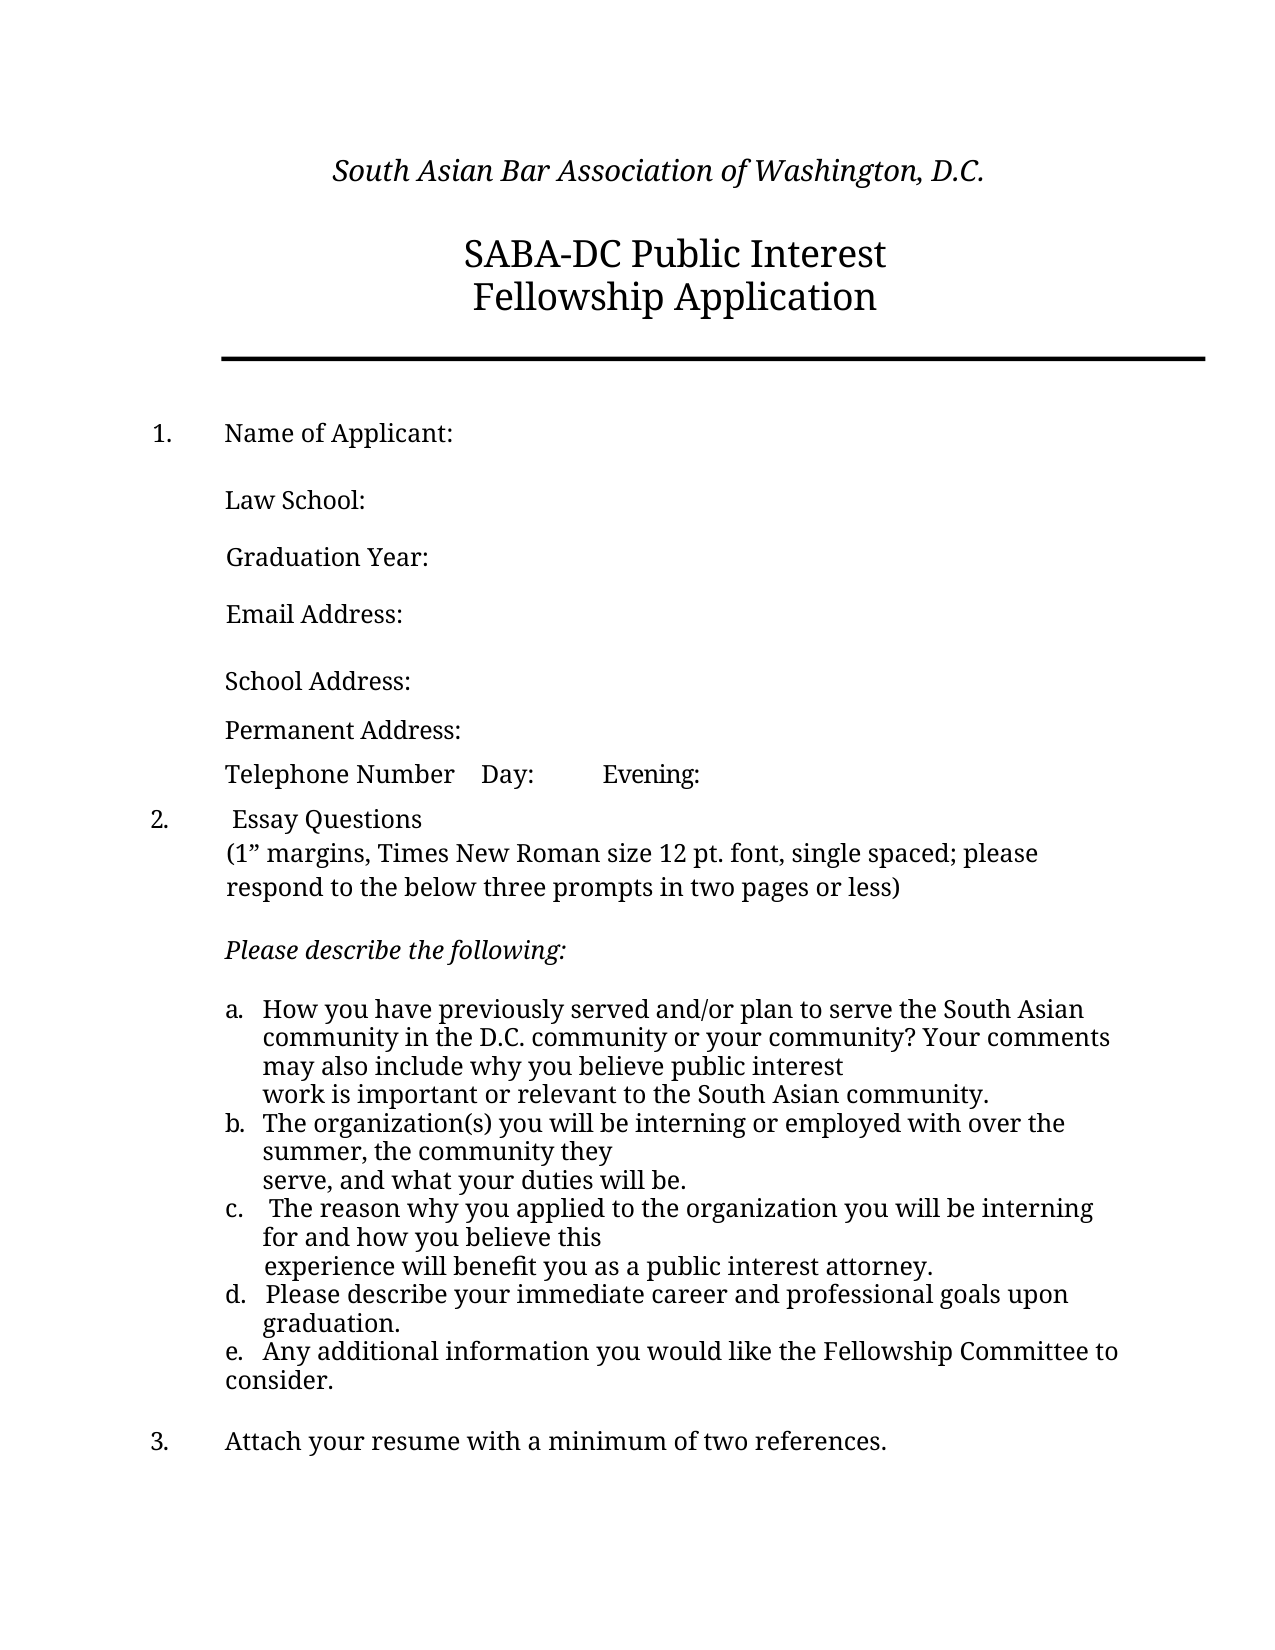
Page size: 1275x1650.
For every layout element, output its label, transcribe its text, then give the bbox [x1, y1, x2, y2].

text (1” margins, Times New Roman size 12 pt. font, single spaced; please respond to the below three prompts in two pages or less) [226, 836, 1125, 904]
text Please describe the following: [224, 932, 1125, 966]
text Telephone Number Day: Evening: [224, 757, 1125, 791]
text 1. Name of Applicant: [152, 396, 628, 453]
text Law School: Graduation Year: Email Address: [224, 464, 628, 635]
text SABA-DC Public Interest Fellowship Application [441, 234, 909, 319]
text Permanent Address: [224, 713, 1125, 747]
text South Asian Bar Association of Washington, D.C. [187, 150, 1078, 190]
text 2. Essay Questions [150, 802, 1125, 836]
text School Address: [224, 645, 928, 702]
text a. How you have previously served and/or plan to serve the South Asian community in the D.C. community or your community? Your comments may also include why you believe public interest work is important or relevant to the South Asian community. [225, 995, 1125, 1109]
text experience will benefit you as a public interest attorney. [225, 1252, 1125, 1281]
text 3. Attach your resume with a minimum of two references. [150, 1423, 1125, 1457]
text b. The organization(s) you will be interning or employed with over the summer, the community they serve, and what your duties will be. [225, 1109, 1125, 1195]
text e. Any additional information you would like the Fellowship Committee to consider. [225, 1338, 1125, 1395]
text d. Please describe your immediate career and professional goals upon graduation. [225, 1281, 1125, 1338]
text c. The reason why you applied to the organization you will be interning for and how you believe this [225, 1195, 1125, 1252]
